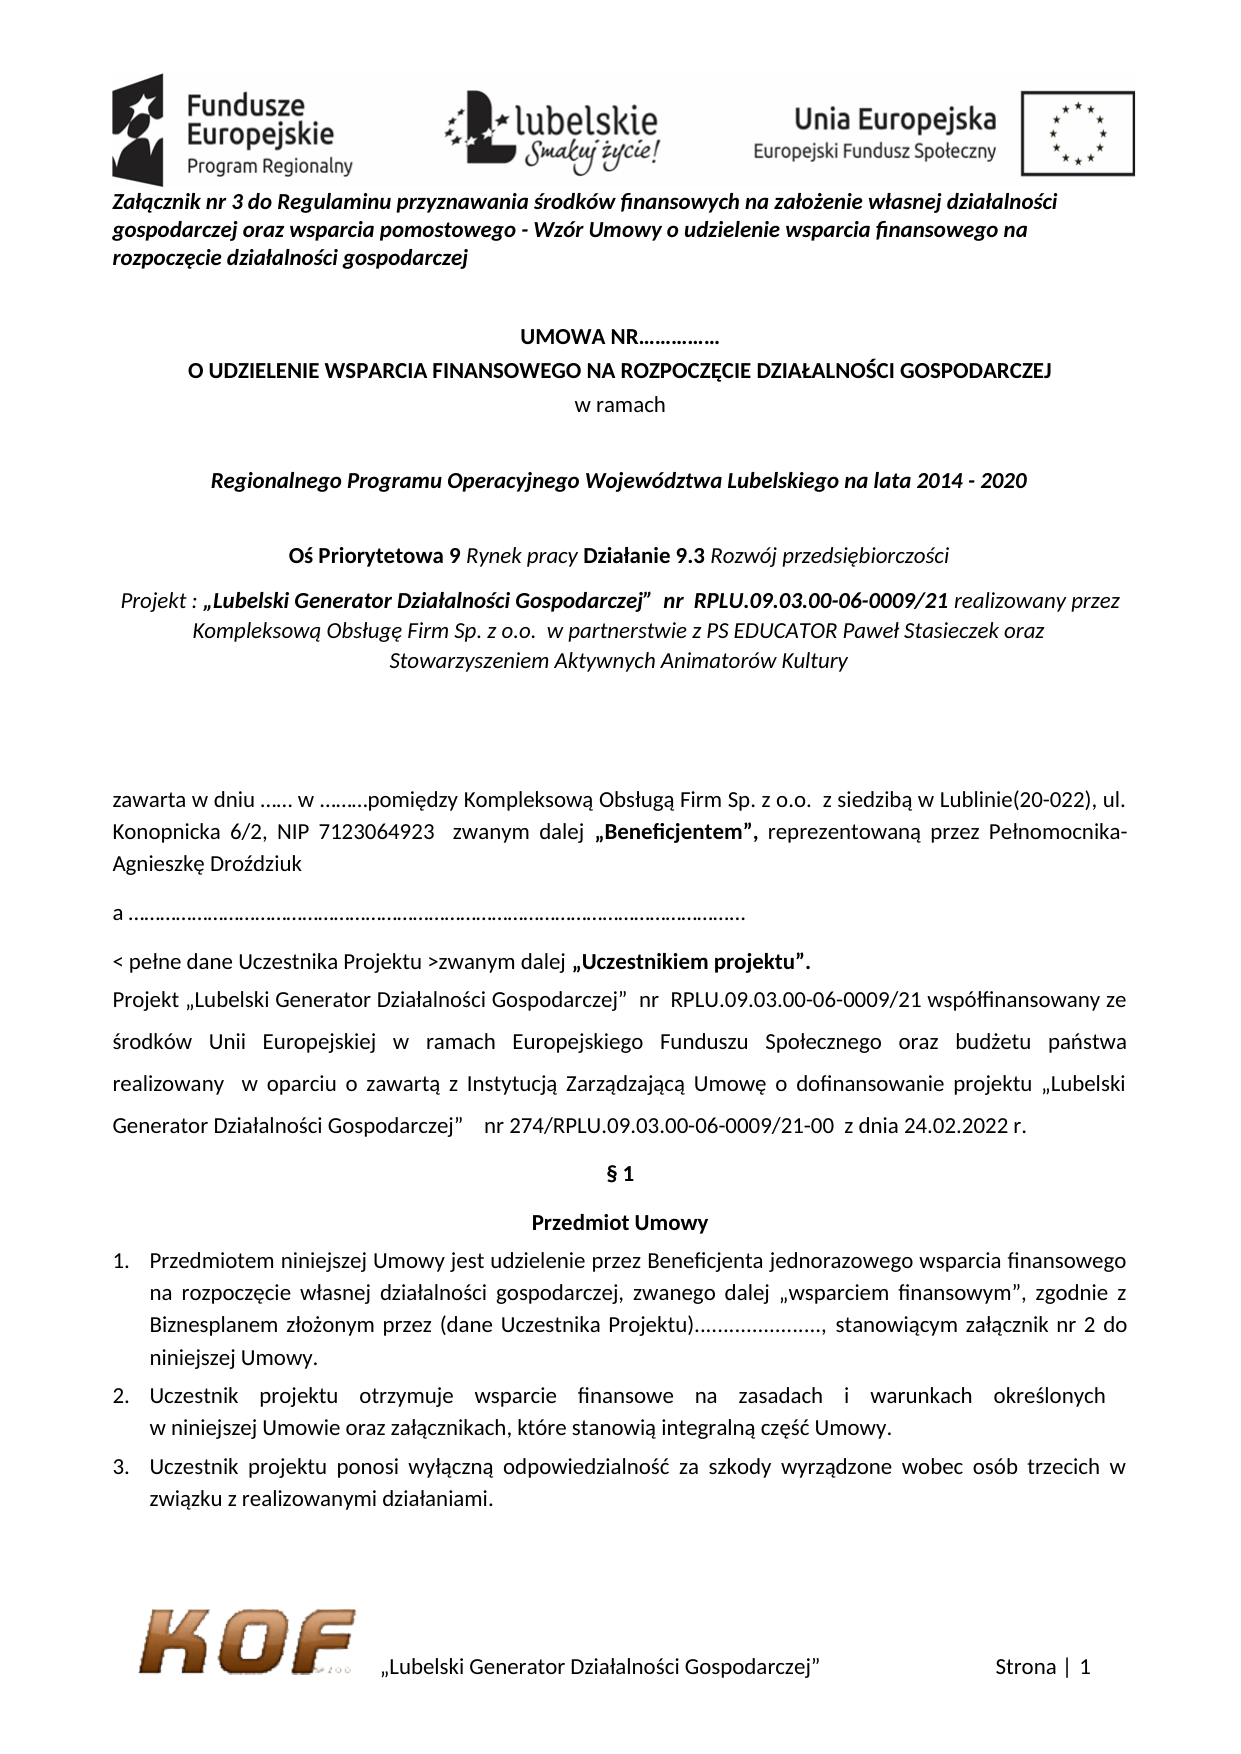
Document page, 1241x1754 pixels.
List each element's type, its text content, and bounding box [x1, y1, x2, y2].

list Uczestnik projektu ponosi wyłączną odpowiedzialność za szkody wyrządzone wobec osób trzecich w związku z realizowanymi działaniami. [112, 1452, 1128, 1512]
text Projekt „Lubelski Generator Działalności Gospodarczej” nr RPLU.09.03.00-06-0009/21 współfinansowany ze środków Unii Europejskiej w ramach Europejskiego Funduszu Społecznego oraz budżetu państwa realizowany w oparciu o zawartą z Instytucją Zarządzającą Umowę o dofinansowanie projektu „Lubelski Generator Działalności Gospodarczej” nr 274/RPLU.09.03.00-06-0009/21-00 z dnia 24.02.2022 r. [112, 985, 1128, 1139]
list Uczestnik projektu otrzymuje wsparcie finansowe na zasadach i warunkach określonych w niniejszej Umowie oraz załącznikach, które stanowią integralną część Umowy. [112, 1381, 1128, 1441]
picture [138, 1608, 370, 1675]
text w ramach [112, 390, 1128, 418]
text Załącznik nr 3 do Regulaminu przyznawania środków finansowych na założenie własnej działalności gospodarczej oraz wsparcia pomostowego - Wzór Umowy o udzielenie wsparcia finansowego na rozpoczęcie działalności gospodarczej [112, 187, 1128, 271]
text Przedmiot Umowy [112, 1208, 1128, 1236]
text UMOWA NR…………… [112, 322, 1128, 350]
text Projekt : „Lubelski Generator Działalności Gospodarczej” nr RPLU.09.03.00-06-0009/21 realizowany przez Kompleksową Obsługę Firm Sp. z o.o. w partnerstwie z PS EDUCATOR Paweł Stasieczek oraz Stowarzyszeniem Aktywnych Animatorów Kultury [112, 586, 1128, 674]
text O UDZIELENIE WSPARCIA FINANSOWEGO NA ROZPOCZĘCIE DZIAŁALNOŚCI GOSPODARCZEJ [112, 356, 1128, 384]
text Regionalnego Programu Operacyjnego Województwa Lubelskiego na lata 2014 - 2020 [112, 466, 1128, 494]
picture [112, 73, 1136, 187]
list Przedmiotem niniejszej Umowy jest udzielenie przez Beneficjenta jednorazowego wsparcia finansowego na rozpoczęcie własnej działalności gospodarczej, zwanego dalej „wsparciem finansowym”, zgodnie z Biznesplanem złożonym przez (dane Uczestnika Projektu)......................, stanowiącym załącznik nr 2 do niniejszej Umowy. [112, 1246, 1128, 1371]
text § 1 [112, 1159, 1128, 1187]
text zawarta w dniu …… w ………pomiędzy Kompleksową Obsługą Firm Sp. z o.o. z siedzibą w Lublinie(20-022), ul. Konopnicka 6/2, NIP 7123064923 zwanym dalej „Beneficjentem”, reprezentowaną przez Pełnomocnika- Agnieszkę Droździuk [112, 785, 1128, 877]
text a ……………………………………………………………………………………………………... [112, 898, 1128, 926]
text Oś Priorytetowa 9 Rynek pracy Działanie 9.3 Rozwój przedsiębiorczości [112, 541, 1128, 569]
text < pełne dane Uczestnika Projektu >zwanym dalej „Uczestnikiem projektu”. [112, 947, 1128, 975]
